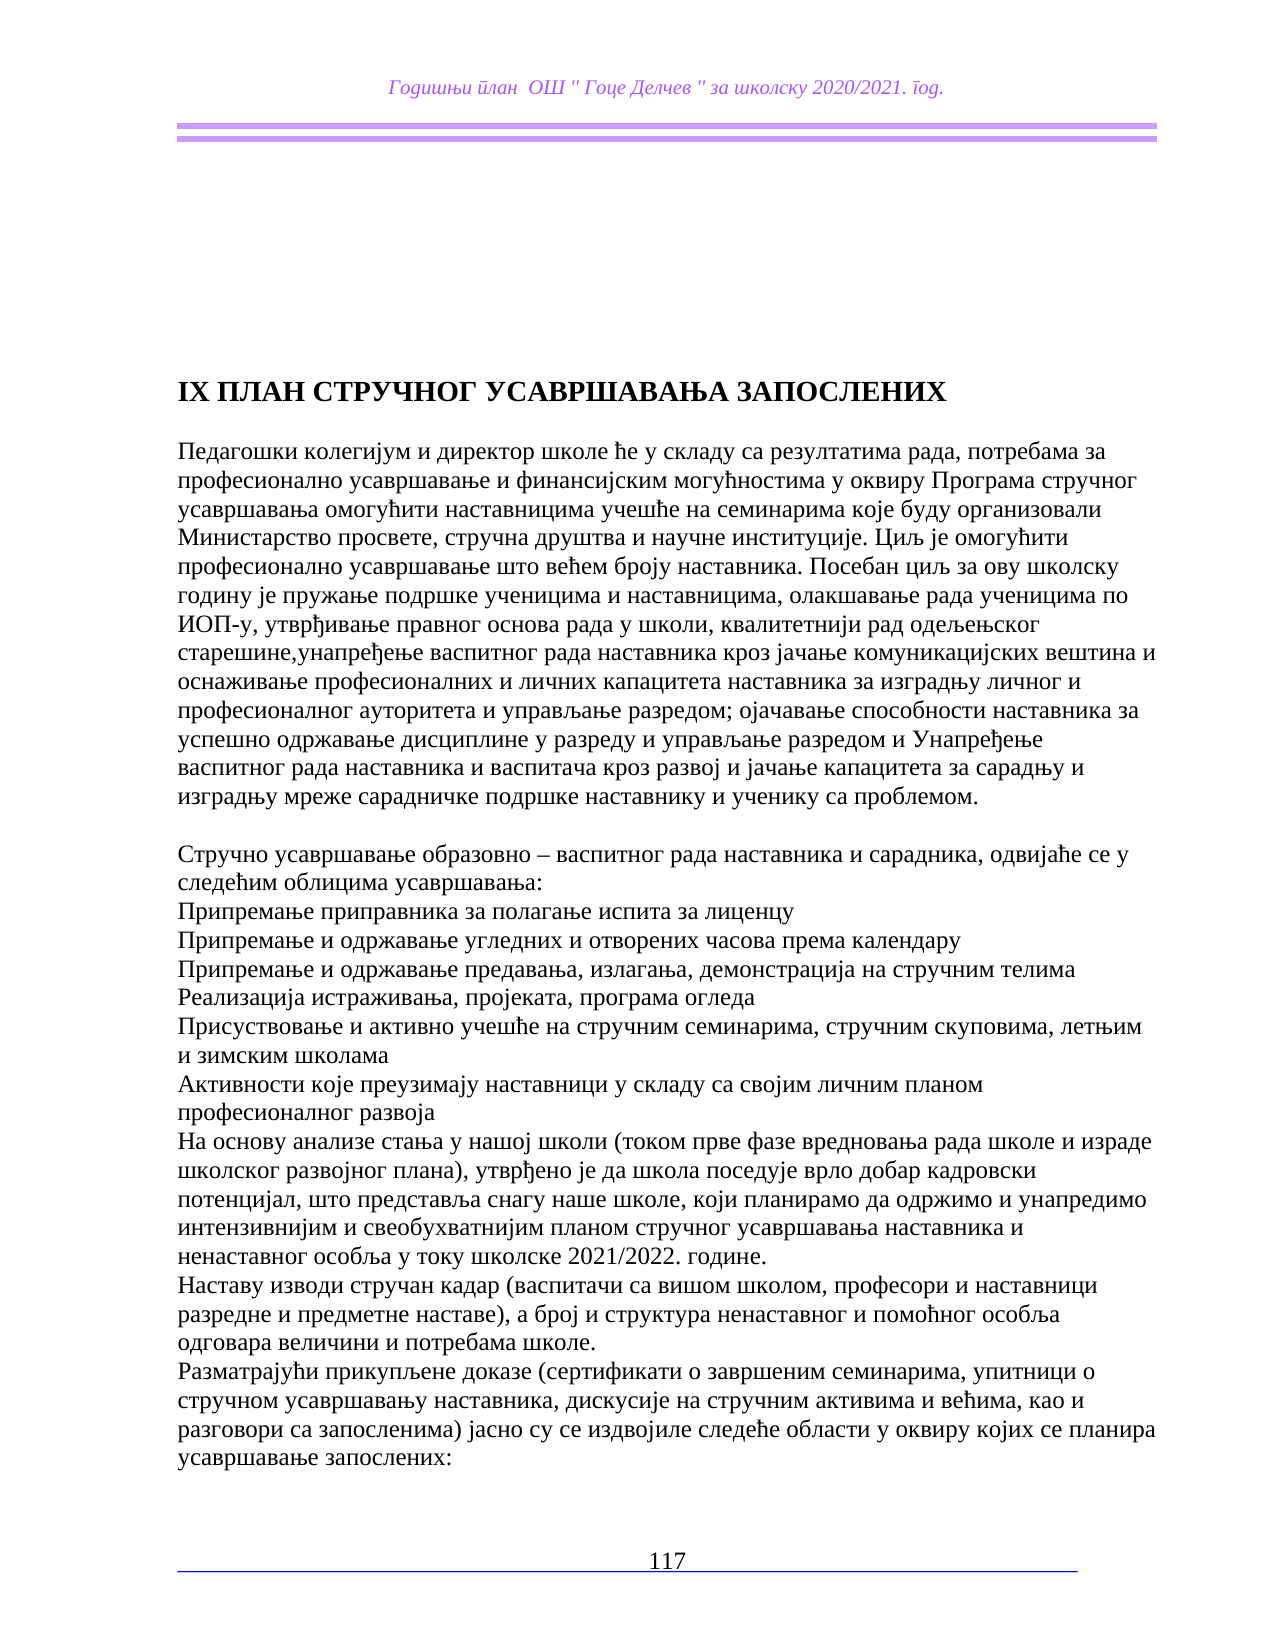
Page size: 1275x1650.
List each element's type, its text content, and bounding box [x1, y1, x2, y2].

text Педагошки колегијум и директор школе ће у складу са резултатима рада, потребама за професионално усавршавање и финансијским могућностима у оквиру Програма стручног усавршавања омогућити наставницима учешће на семинарима које буду организовали Министарство просвете, стручна друштва и научне институције. Циљ је омогућити професионално усавршавање што већем броју наставника. Посебан циљ за ову школску годину је пружање подршке ученицима и наставницима, олакшавање рада ученицима по ИОП-у, утврђивање правног основа рада у школи, квалитетнији рад одељењског старешине,унапређење васпитног рада наставника кроз јачање комуникацијских вештина и оснаживање професионалних и личних капацитета наставника за изградњу личног и професионалног ауторитета и управљање разредом; ојачавање способности наставника за успешно одржавање дисциплине у разреду и управљање разредом и Унапређење васпитног рада наставника и васпитача кроз развој и јачање капацитета за сарадњу и изградњу мреже сарадничке подршке наставнику и ученику са проблемом. [177, 436, 1157, 810]
text Наставу изводи стручан кадар (васпитачи са вишом школом, професори и наставници разредне и предметне наставе), а број и структура ненаставног и помоћног особља одговара величини и потребама школе. [177, 1270, 1157, 1356]
text На основу анализе стања у нашој школи (током прве фазе вредновања рада школе и израде школског развојног плана), утврђено је да школа поседује врло добар кадровски потенцијал, што представља снагу наше школе, који планирамо да одржимо и унапредимо интензивнијим и свеобухватнијим планом стручног усавршавања наставника и ненаставног особља у току школске 2021/2022. године. [177, 1126, 1157, 1270]
text Припремање и одржавање угледних и отворених часова према календару [177, 925, 1157, 954]
text Разматрајући прикупљене доказе (сертификати о завршеним семинарима, упитници о стручном усавршавању наставника, дискусије на стручним активима и већима, као и разговори са запосленима) јасно су се издвојиле следеће области у оквиру којих се планира усавршавање запослених: [177, 1356, 1157, 1471]
text IX ПЛАН СТРУЧНОГ УСАВРШАВАЊА ЗАПОСЛЕНИХ [177, 374, 1157, 407]
text Присуствовање и активно учешће на стручним семинарима, стручним скуповима, летњим и зимским школама [177, 1011, 1157, 1069]
text Стручно усавршавање образовно – васпитног рада наставника и сарадника, одвијаће се у следећим облицима усавршавања: [177, 839, 1157, 896]
text Припремање приправника за полагање испита за лиценцу [177, 896, 1157, 925]
text Припремање и одржавање предавања, излагања, демонстрација на стручним телима [177, 954, 1157, 982]
text Реализација истраживања, пројеката, програма огледа [177, 982, 1157, 1011]
text Активности које преузимају наставници у складу са својим личним планом професионалног развоја [177, 1069, 1157, 1126]
